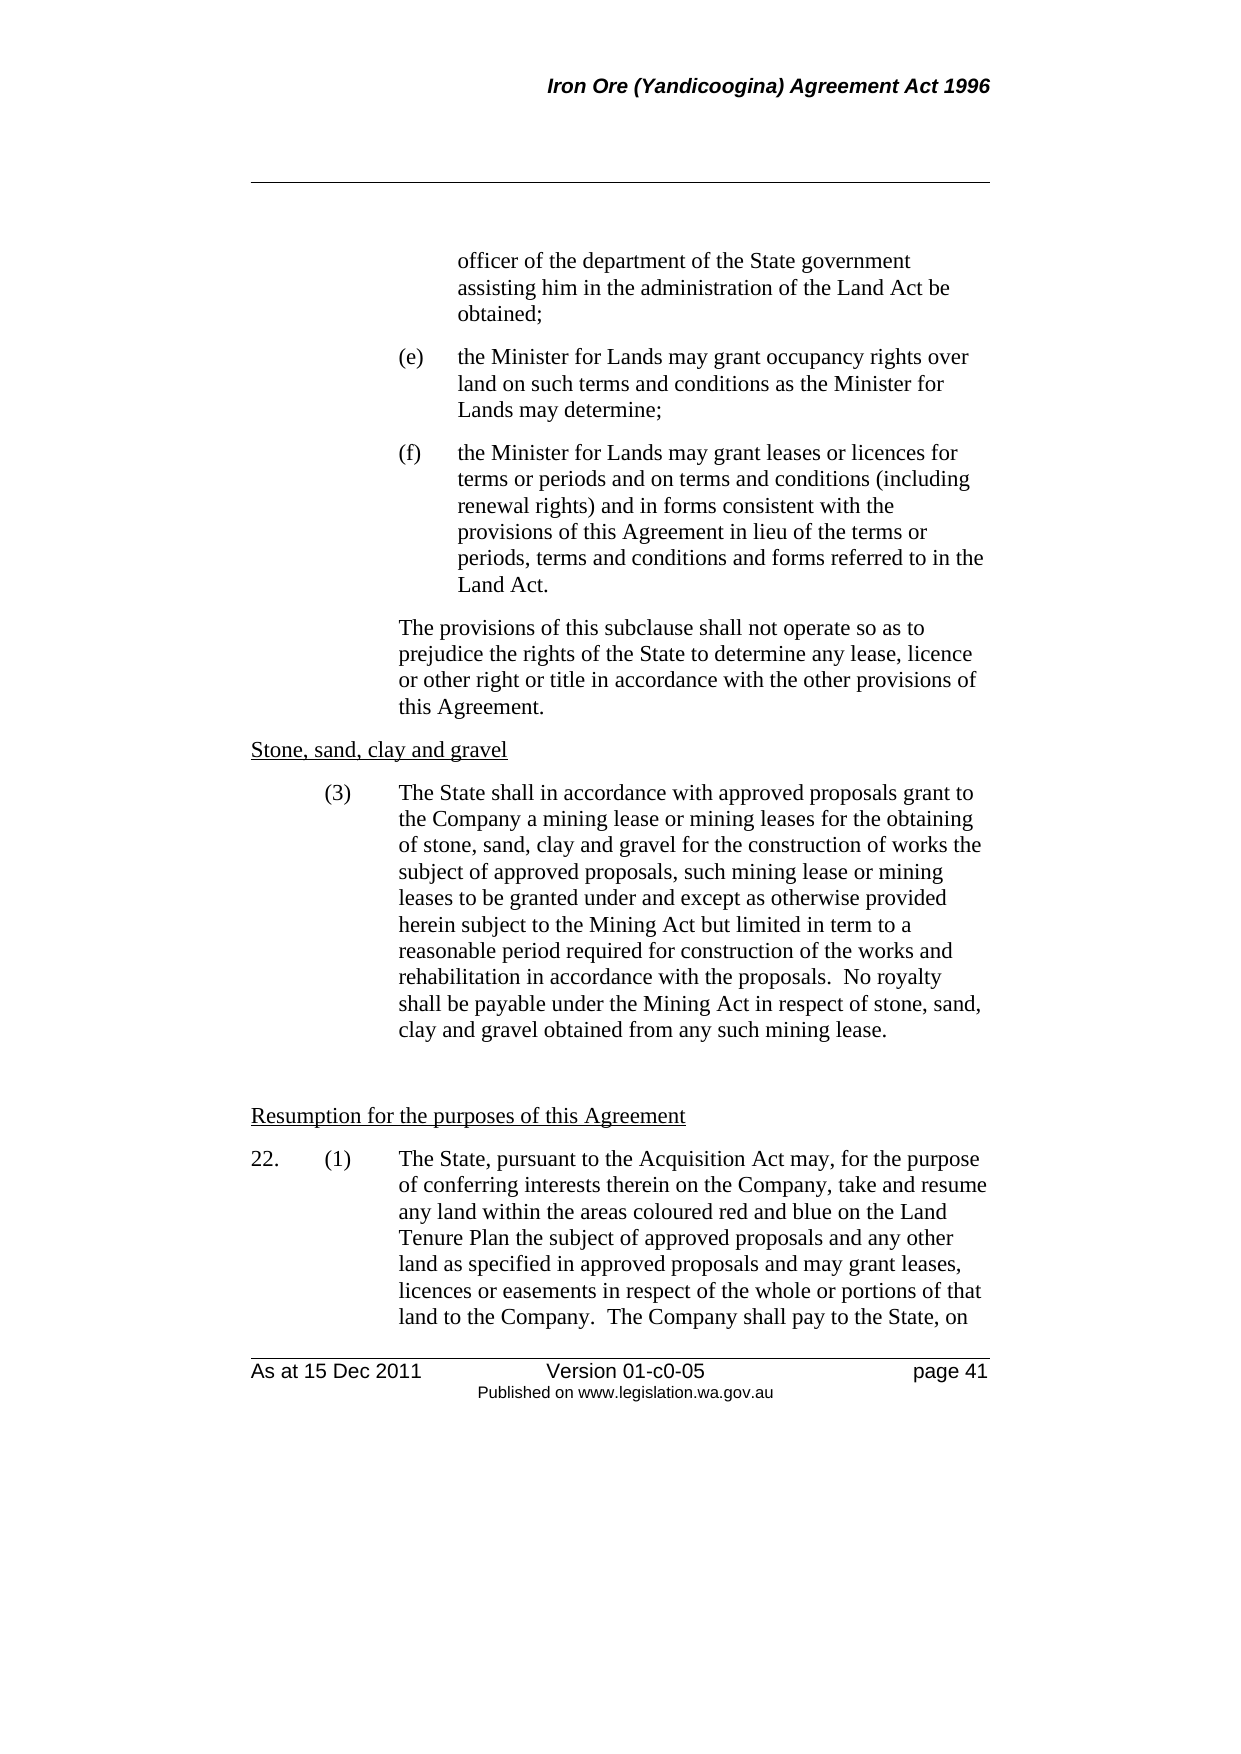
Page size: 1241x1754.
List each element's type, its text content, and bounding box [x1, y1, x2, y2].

text Resumption for the purposes of this Agreement [251, 1102, 990, 1128]
text (3) The State shall in accordance with approved proposals grant to the Company a mining lease or mining leases for the obtaining of stone, sand, clay and gravel for the construction of works the subject of approved proposals, such mining lease or mining leases to be granted under and except as otherwise provided herein subject to the Mining Act but limited in term to a reasonable period required for construction of the works and rehabilitation in accordance with the proposals. No royalty shall be payable under the Mining Act in respect of stone, sand, clay and gravel obtained from any such mining lease. [251, 779, 990, 1042]
text Stone, sand, clay and gravel [251, 736, 990, 762]
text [251, 1145, 990, 1329]
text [251, 247, 990, 327]
text (e) the Minister for Lands may grant occupancy rights over land on such terms and conditions as the Minister for Lands may determine; [251, 343, 990, 422]
text (f) the Minister for Lands may grant leases or licences for terms or periods and on terms and conditions (including renewal rights) and in forms consistent with the provisions of this Agreement in lieu of the terms or periods, terms and conditions and forms referred to in the Land Act. [251, 439, 990, 597]
text The provisions of this subclause shall not operate so as to prejudice the rights of the State to determine any lease, licence or other right or title in accordance with the other provisions of this Agreement. [251, 614, 990, 719]
